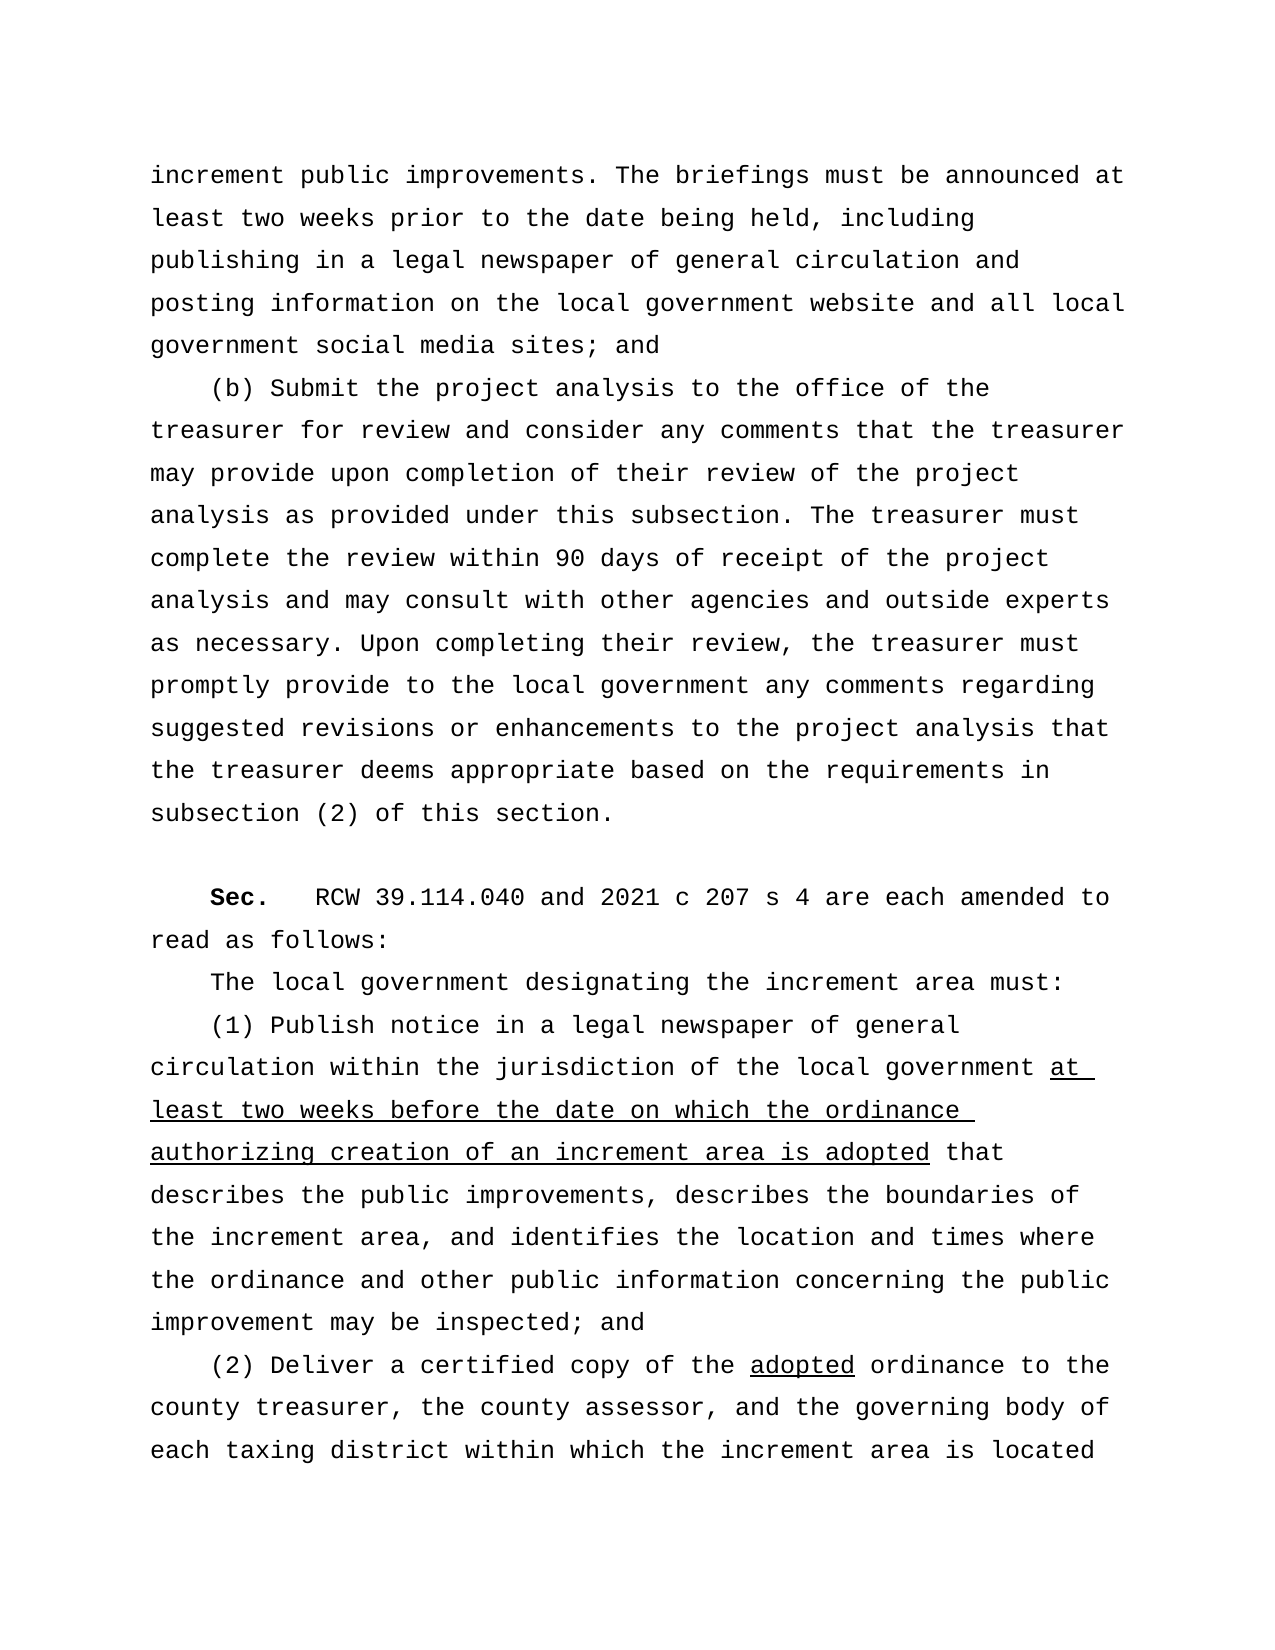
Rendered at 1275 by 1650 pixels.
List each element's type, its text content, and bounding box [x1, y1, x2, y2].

text The local government designating the increment area must: [150, 957, 1125, 999]
text (b) Submit the project analysis to the office of the treasurer for review and consider any comments that the treasurer may provide upon completion of their review of the project analysis as provided under this subsection. The treasurer must complete the review within 90 days of receipt of the project analysis and may consult with other agencies and outside experts as necessary. Upon completing their review, the treasurer must promptly provide to the local government any comments regarding suggested revisions or enhancements to the project analysis that the treasurer deems appropriate based on the requirements in subsection (2) of this section. [150, 362, 1125, 830]
text (1) Publish notice in a legal newspaper of general circulation within the jurisdiction of the local government at least two weeks before the date on which the ordinance authorizing creation of an increment area is adopted that describes the public improvements, describes the boundaries of the increment area, and identifies the location and times where the ordinance and other public information concerning the public improvement may be inspected; and [150, 999, 1125, 1339]
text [150, 150, 1125, 362]
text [150, 1339, 1125, 1467]
text Sec. RCW 39.114.040 and 2021 c 207 s 4 are each amended to read as follows: [150, 872, 1125, 957]
